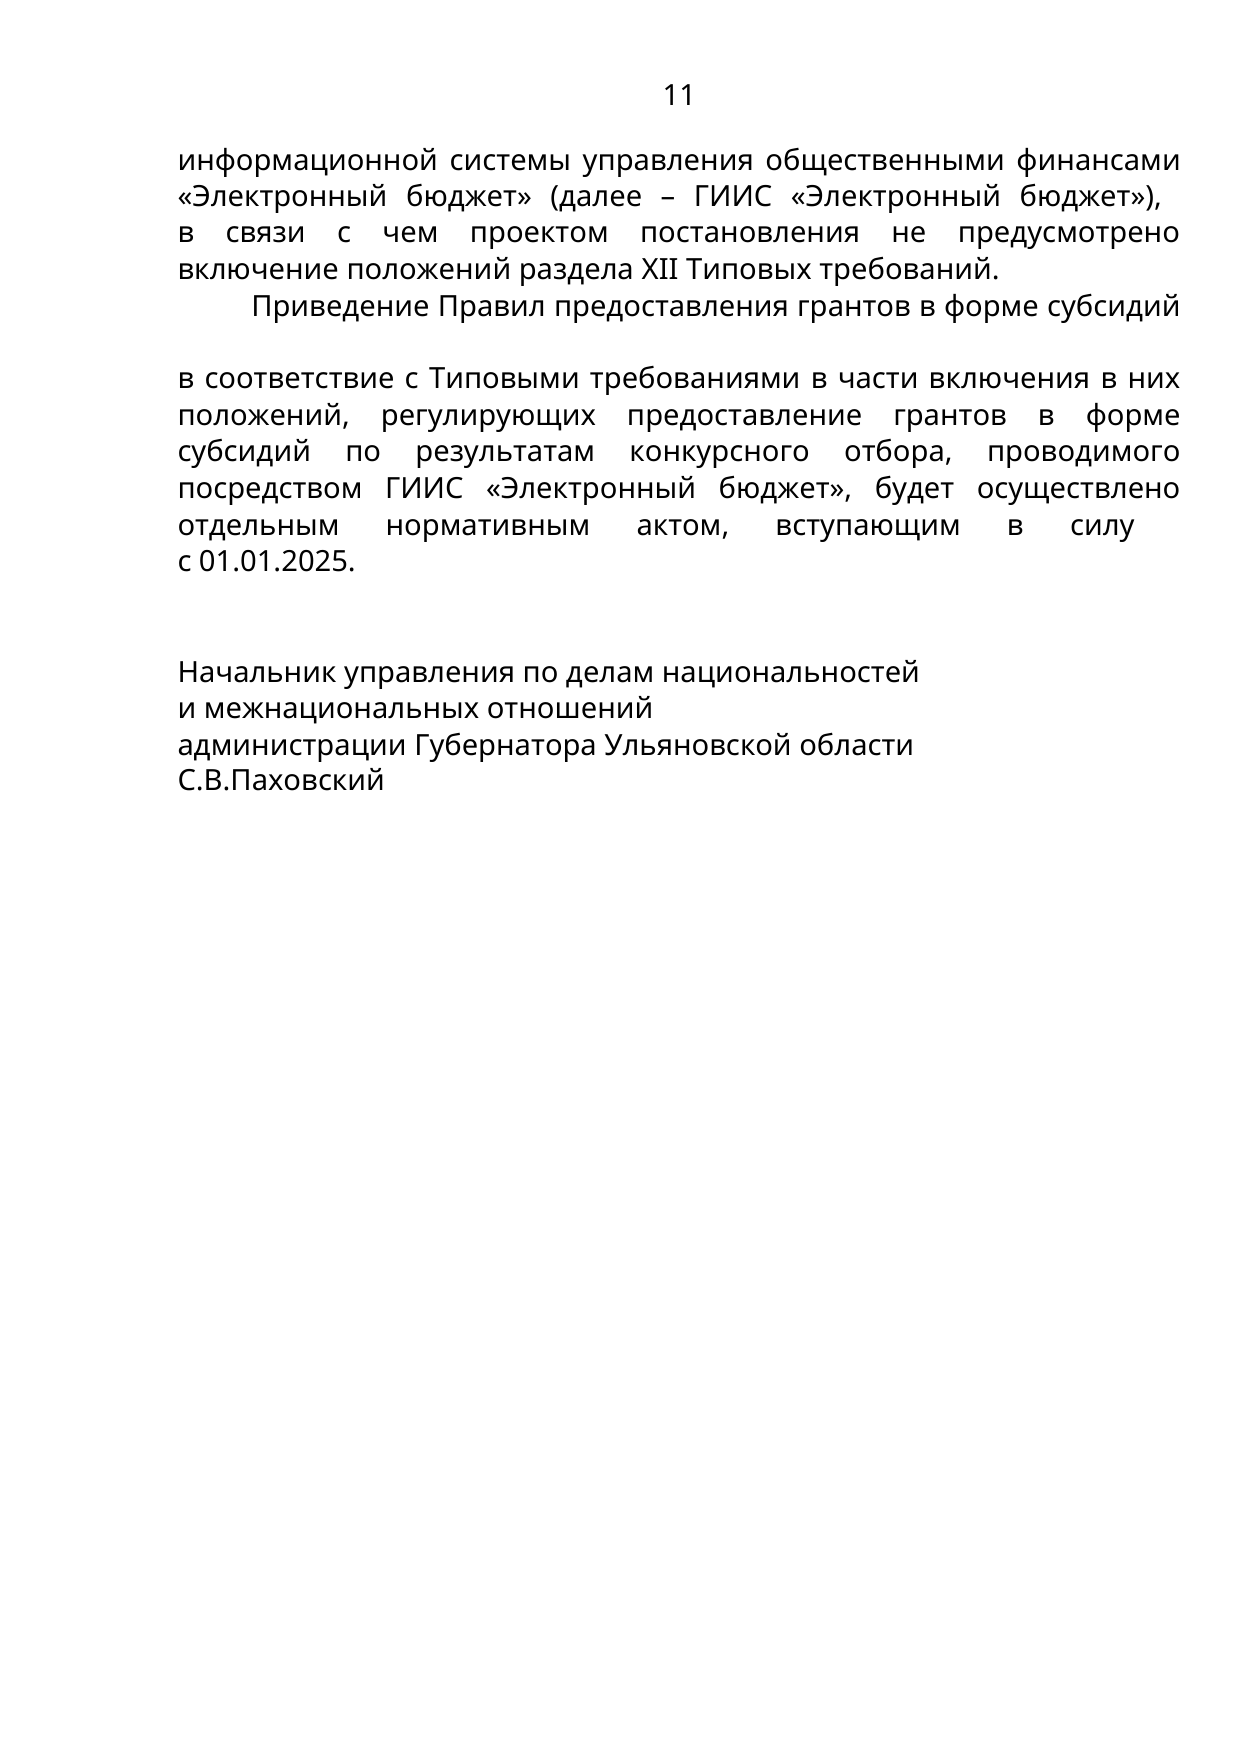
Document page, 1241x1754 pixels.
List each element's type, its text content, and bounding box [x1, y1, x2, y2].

text и межнациональных отношений [177, 689, 1181, 726]
text Начальник управления по делам национальностей [177, 653, 1181, 689]
title Приведение Правил предоставления грантов в форме субсидий в соответствие с Типовыми требованиями в части включения в них положений, регулирующих предоставление грантов в форме субсидий по результатам конкурсного отбора, проводимого посредством ГИИС «Электронный бюджет», будет осуществлено отдельным нормативным актом, вступающим в силу с 01.01.2025. [177, 288, 1181, 580]
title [177, 142, 1181, 288]
text администрации Губернатора Ульяновской области С.В.Паховский [177, 726, 1181, 799]
